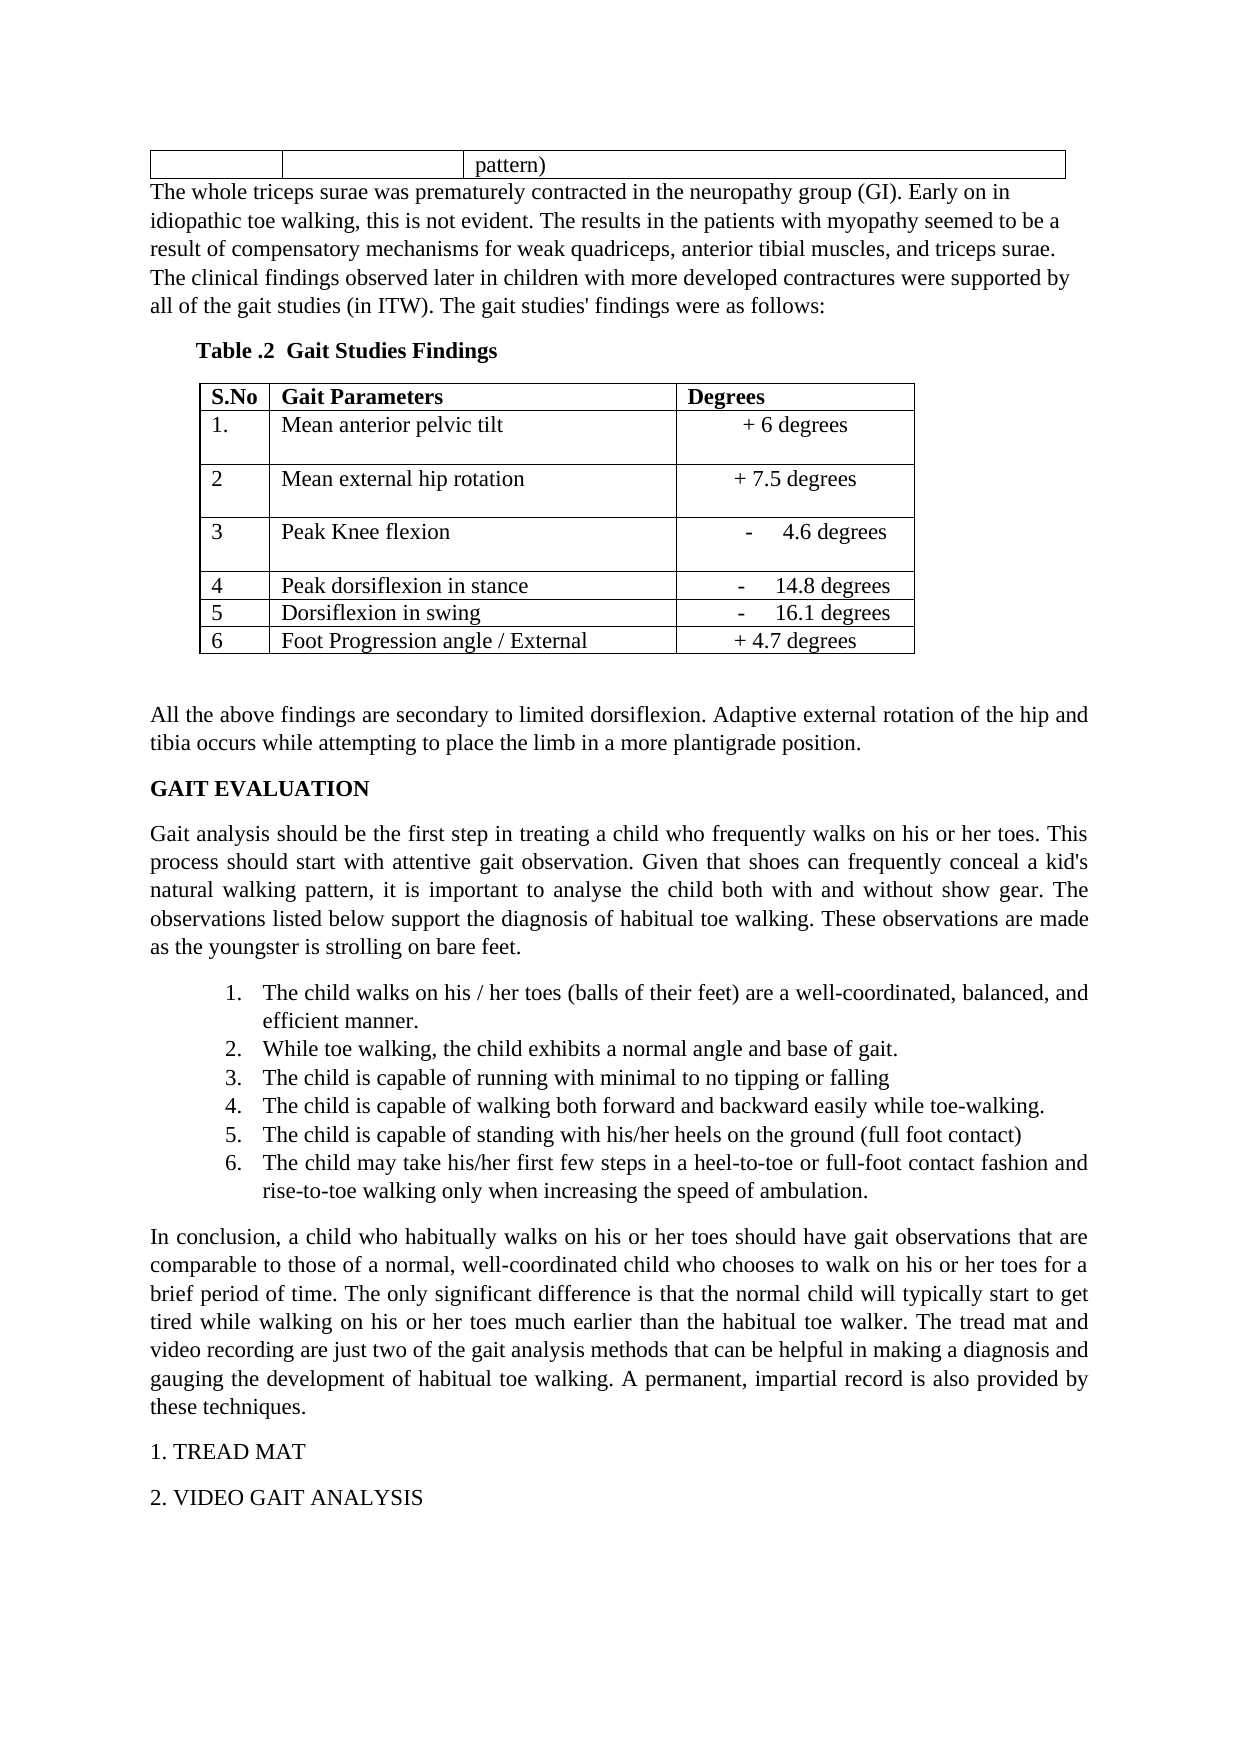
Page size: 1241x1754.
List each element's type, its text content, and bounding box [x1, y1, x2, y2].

table_cell + 7.5 degrees [677, 465, 914, 517]
table_cell G3 [283, 151, 463, 177]
table_cell + 6 degrees [677, 411, 914, 463]
table_cell 3 [201, 518, 269, 571]
table_cell 6 [201, 627, 269, 653]
list While toe walking, the child exhibits a normal angle and base of gait. [225, 1035, 1090, 1062]
list The child is capable of standing with his/her heels on the ground (full foot contact) [225, 1121, 1090, 1147]
list The child is capable of walking both forward and backward easily while toe-walking. [225, 1092, 1090, 1119]
table_cell 1. [201, 411, 269, 463]
text Gait analysis should be the first step in treating a child who frequently walks on his or her toes. This process should start with attentive gait observation. Given that shoes can frequently conceal a kid's natural walking pattern, it is important to analyse the child both with and without show gear. The observations listed below support the diagnosis of habitual toe walking. These observations are made as the youngster is strolling on bare feet. [150, 820, 1090, 960]
list The child is capable of running with minimal to no tipping or falling [225, 1064, 1090, 1090]
table_cell 2 [201, 465, 269, 517]
table_cell Peak dorsiflexion in stance [270, 572, 676, 598]
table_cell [464, 151, 1065, 177]
table_cell 14.8 degrees [677, 572, 914, 598]
text In conclusion, a child who habitually walks on his or her toes should have gait observations that are comparable to those of a normal, well-coordinated child who chooses to walk on his or her toes for a brief period of time. The only significant difference is that the normal child will typically start to get tired while walking on his or her toes much earlier than the habitual toe walker. The tread mat and video recording are just two of the gait analysis methods that can be helpful in making a diagnosis and gauging the development of habitual toe walking. A permanent, impartial record is also provided by these techniques. [150, 1223, 1090, 1420]
table_cell Mean anterior pelvic tilt [270, 411, 676, 463]
text 1. TREAD MAT [150, 1438, 1090, 1465]
table_cell + 4.7 degrees [677, 627, 914, 653]
text All the above findings are secondary to limited dorsiflexion. Adaptive external rotation of the hip and tibia occurs while attempting to place the limb in a more plantigrade position. [150, 701, 1090, 756]
table_cell Mean external hip rotation [270, 465, 676, 517]
table_cell Foot Progression angle / External [270, 627, 676, 653]
text The whole triceps surae was prematurely contracted in the neuropathy group (GI). Early on in idiopathic toe walking, this is not evident. The results in the patients with myopathy seemed to be a result of compensatory mechanisms for weak quadriceps, anterior tibial muscles, and triceps surae. The clinical findings observed later in children with more developed contractures were supported by all of the gait studies (in ITW). The gait studies' findings were as follows: [150, 178, 1090, 318]
table_header Degrees [677, 384, 914, 410]
table_header S.No [201, 384, 269, 410]
table_cell 4.6 degrees [677, 518, 914, 571]
table_cell 16.1 degrees [677, 600, 914, 626]
table_header Gait Parameters [270, 384, 676, 410]
table_cell 4 [201, 572, 269, 598]
table_cell Peak Knee flexion [270, 518, 676, 571]
table_cell 5 [201, 600, 269, 626]
text 2. VIDEO GAIT ANALYSIS [150, 1483, 1090, 1510]
list The child may take his/her first few steps in a heel-to-toe or full-foot contact fashion and rise-to-toe walking only when increasing the speed of ambulation. [225, 1149, 1090, 1204]
list The child walks on his / her toes (balls of their feet) are a well-coordinated, balanced, and efficient manner. [225, 978, 1090, 1033]
table_cell Dorsiflexion in swing [270, 600, 676, 626]
text GAIT EVALUATION [150, 774, 1090, 801]
table_cell 3. [151, 151, 282, 177]
text Table .2 Gait Studies Findings [150, 337, 1090, 364]
